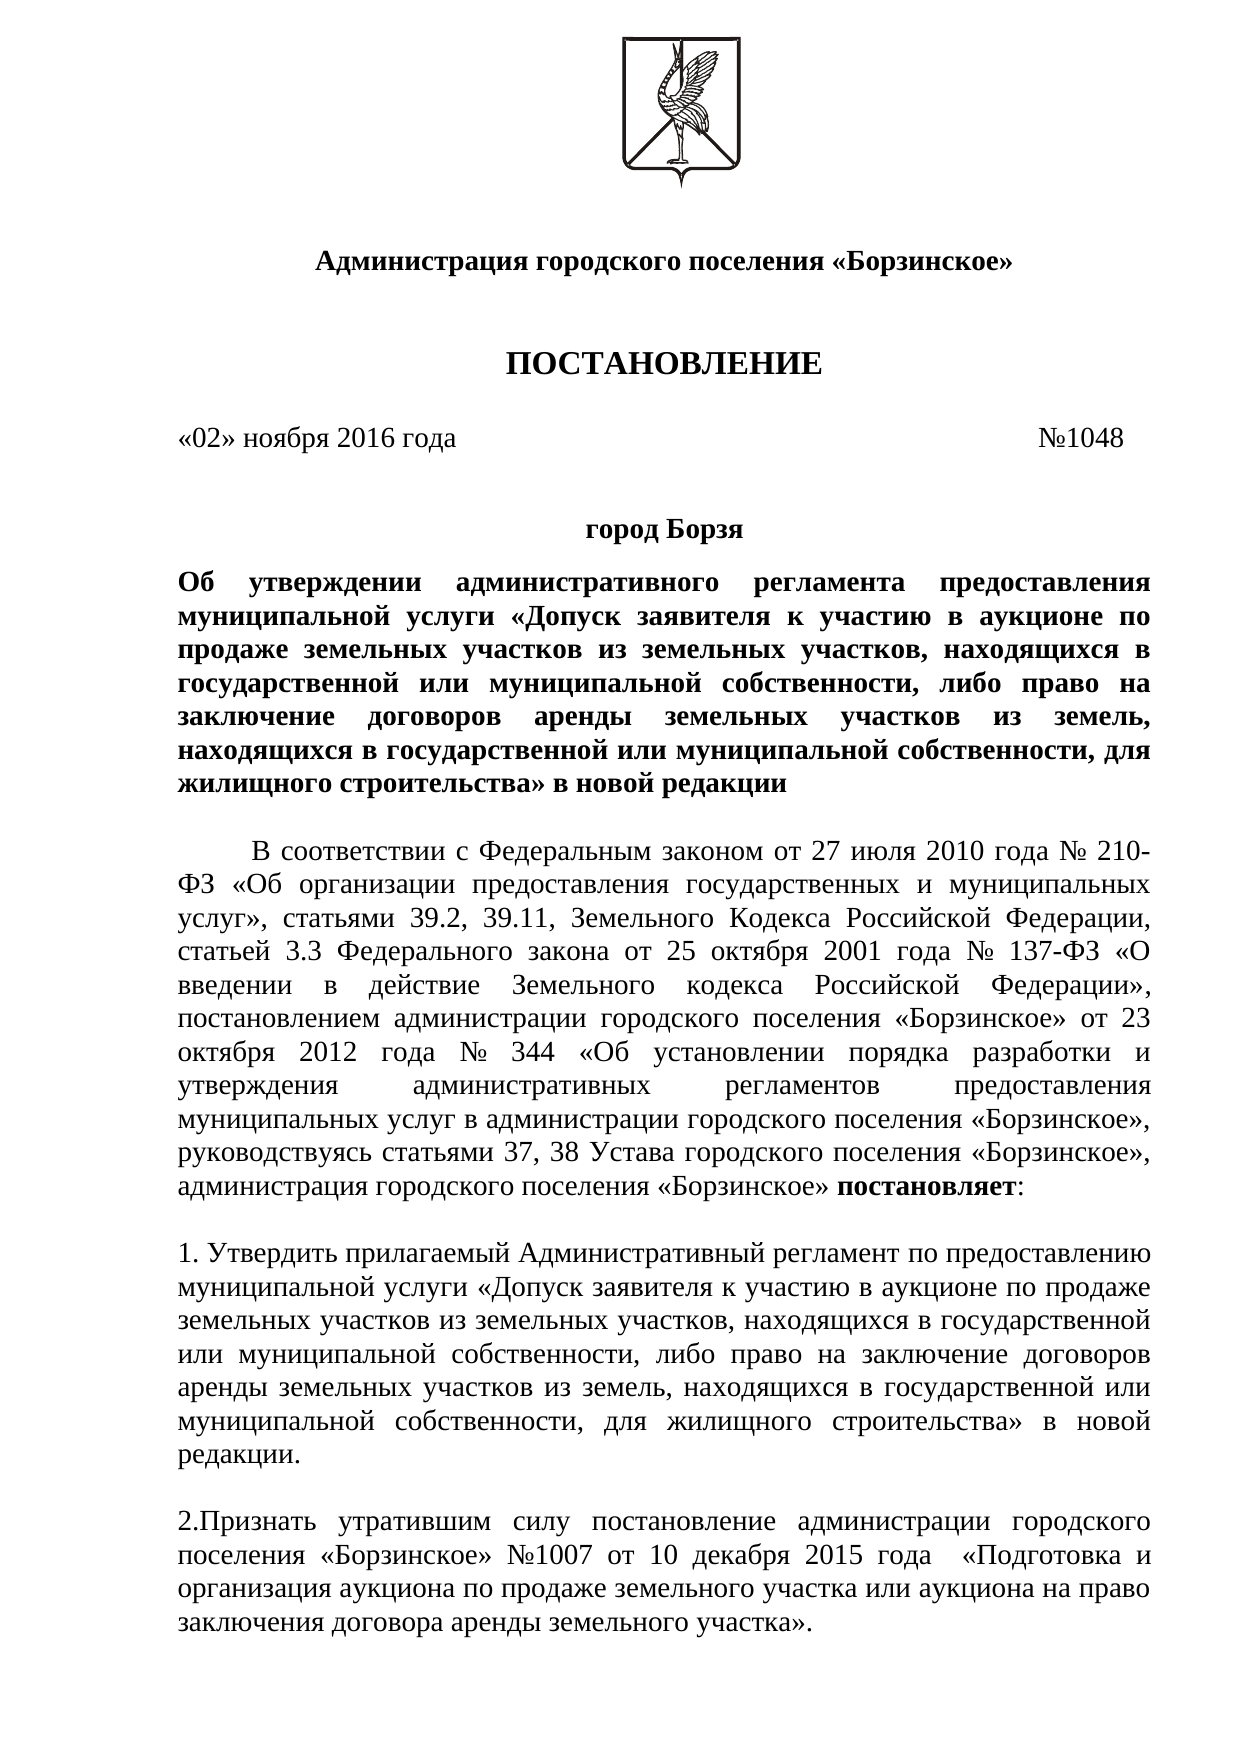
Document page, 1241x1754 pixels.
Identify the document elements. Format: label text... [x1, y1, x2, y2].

text город Борзя [177, 511, 1152, 545]
text 1. Утвердить прилагаемый Административный регламент по предоставлению муниципальной услуги «Допуск заявителя к участию в аукционе по продаже земельных участков из земельных участков, находящихся в государственной или муниципальной собственности, либо право на заключение договоров аренды земельных участков из земель, находящихся в государственной или муниципальной собственности, для жилищного строительства» в новой редакции. [177, 1235, 1152, 1470]
text Об утверждении административного регламента предоставления муниципальной услуги «Допуск заявителя к участию в аукционе по продаже земельных участков из земельных участков, находящихся в государственной или муниципальной собственности, либо право на заключение договоров аренды земельных участков из земель, находящихся в государственной или муниципальной собственности, для жилищного строительства» в новой редакции [177, 564, 1152, 799]
text «02» ноября 2016 года №1048 [177, 420, 1152, 453]
text В соответствии с Федеральным законом от 27 июля 2010 года № 210-ФЗ «Об организации предоставления государственных и муниципальных услуг», статьями 39.2, 39.11, Земельного Кодекса Российской Федерации, статьей 3.3 Федерального закона от 25 октября 2001 года № 137-ФЗ «О введении в действие Земельного кодекса Российской Федерации», постановлением администрации городского поселения «Борзинское» от 23 октября 2012 года № 344 «Об установлении порядка разработки и утверждения административных регламентов предоставления муниципальных услуг в администрации городского поселения «Борзинское», руководствуясь статьями 37, 38 Устава городского поселения «Борзинское», администрация городского поселения «Борзинское» постановляет: [177, 833, 1152, 1202]
text 2.Признать утратившим силу постановление администрации городского поселения «Борзинское» №1007 от 10 декабря 2015 года «Подготовка и организация аукциона по продаже земельного участка или аукциона на право заключения договора аренды земельного участка». [177, 1503, 1152, 1638]
text ПОСТАНОВЛЕНИЕ [177, 343, 1152, 382]
title Администрация городского поселения «Борзинское» [177, 243, 1152, 276]
